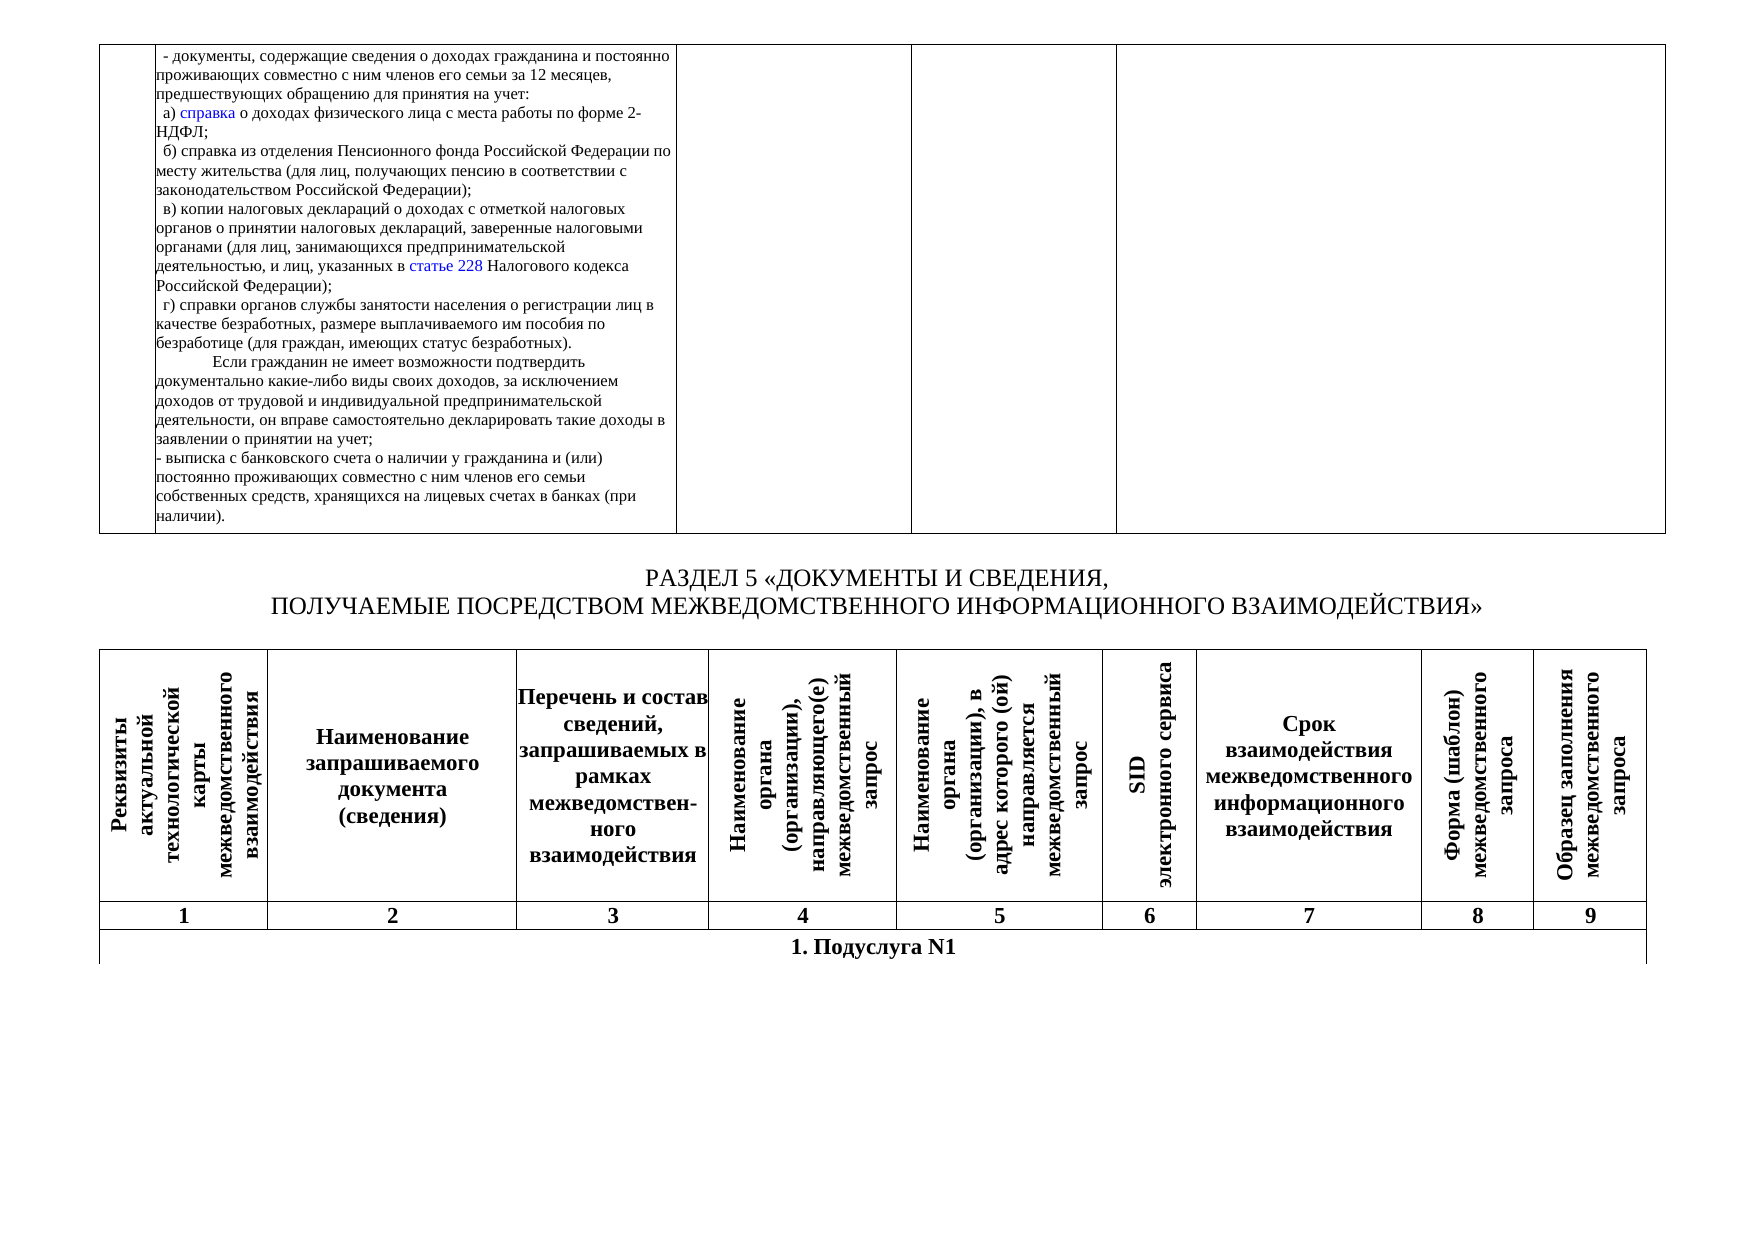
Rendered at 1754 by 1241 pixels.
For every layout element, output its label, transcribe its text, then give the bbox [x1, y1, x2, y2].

table_cell 1 [100, 902, 267, 928]
table_cell 1. Подуслуга N1 [100, 930, 1646, 963]
text ПОЛУЧАЕМЫЕ ПОСРЕДСТВОМ МЕЖВЕДОМСТВЕННОГО ИНФОРМАЦИОННОГО ВЗАИМОДЕЙСТВИЯ» [118, 591, 1636, 620]
table_header Реквизиты актуальной технологической карты межведомственного взаимодействия [100, 650, 267, 901]
table_header Срок взаимодействия межведомственного информационного взаимодействия [1197, 650, 1421, 901]
table_cell [677, 45, 911, 533]
table_header Наименование органа (организации), в адрес которого (ой) направляется межведомственный запрос [897, 650, 1102, 901]
text РАЗДЕЛ 5 «ДОКУМЕНТЫ И СВЕДЕНИЯ, [118, 563, 1636, 591]
table_cell [912, 45, 1116, 533]
table_header Наименование запрашиваемого документа (сведения) [268, 650, 516, 901]
table_cell 9 [1534, 902, 1646, 928]
table_header Наименование органа (организации), направляющего(е) межведомственный запрос [709, 650, 896, 901]
table_header Форма (шаблон) межведомственного запроса [1422, 650, 1533, 901]
table_cell 4 [709, 902, 896, 928]
table_cell [100, 45, 155, 533]
table_cell 5 [897, 902, 1102, 928]
table_cell 2 [268, 902, 516, 928]
table_cell 7 [1197, 902, 1421, 928]
table_header SID электронного сервиса [1103, 650, 1196, 901]
table_header Образец заполнения межведомственного запроса [1534, 650, 1646, 901]
table_cell 6 [1103, 902, 1196, 928]
table_cell 3 [517, 902, 708, 928]
table_cell - документы, содержащие сведения о доходах гражданина и постоянно проживающих совместно с ним членов его семьи за 12 месяцев, предшествующих обращению для принятия на учет: а) справка о доходах физического лица с места работы по форме 2-НДФЛ; б) справка из отделения Пенсионного фонда Российской Федерации по месту жительства (для лиц, получающих пенсию в соответствии с законодательством Российской Федерации); в) копии налоговых деклараций о доходах с отметкой налоговых органов о принятии налоговых деклараций, заверенные налоговыми органами (для лиц, занимающихся предпринимательской деятельностью, и лиц, указанных в статье 228 Налогового кодекса Российской Федерации); г) справки органов службы занятости населения о регистрации лиц в качестве безработных, размере выплачиваемого им пособия по безработице (для граждан, имеющих статус безработных). Если гражданин не имеет возможности подтвердить документально какие-либо виды своих доходов, за исключением доходов от трудовой и индивидуальной предпринимательской деятельности, он вправе самостоятельно декларировать такие доходы в заявлении о принятии на учет; - выписка с банковского счета о наличии у гражданина и (или) постоянно проживающих совместно с ним членов его семьи собственных средств, хранящихся на лицевых счетах в банках (при наличии). [156, 45, 676, 533]
table_cell 8 [1422, 902, 1533, 928]
table_header Перечень и состав сведений, запрашиваемых в рамках межведомствен-ного взаимодействия [517, 650, 708, 901]
table_cell [1117, 45, 1665, 533]
